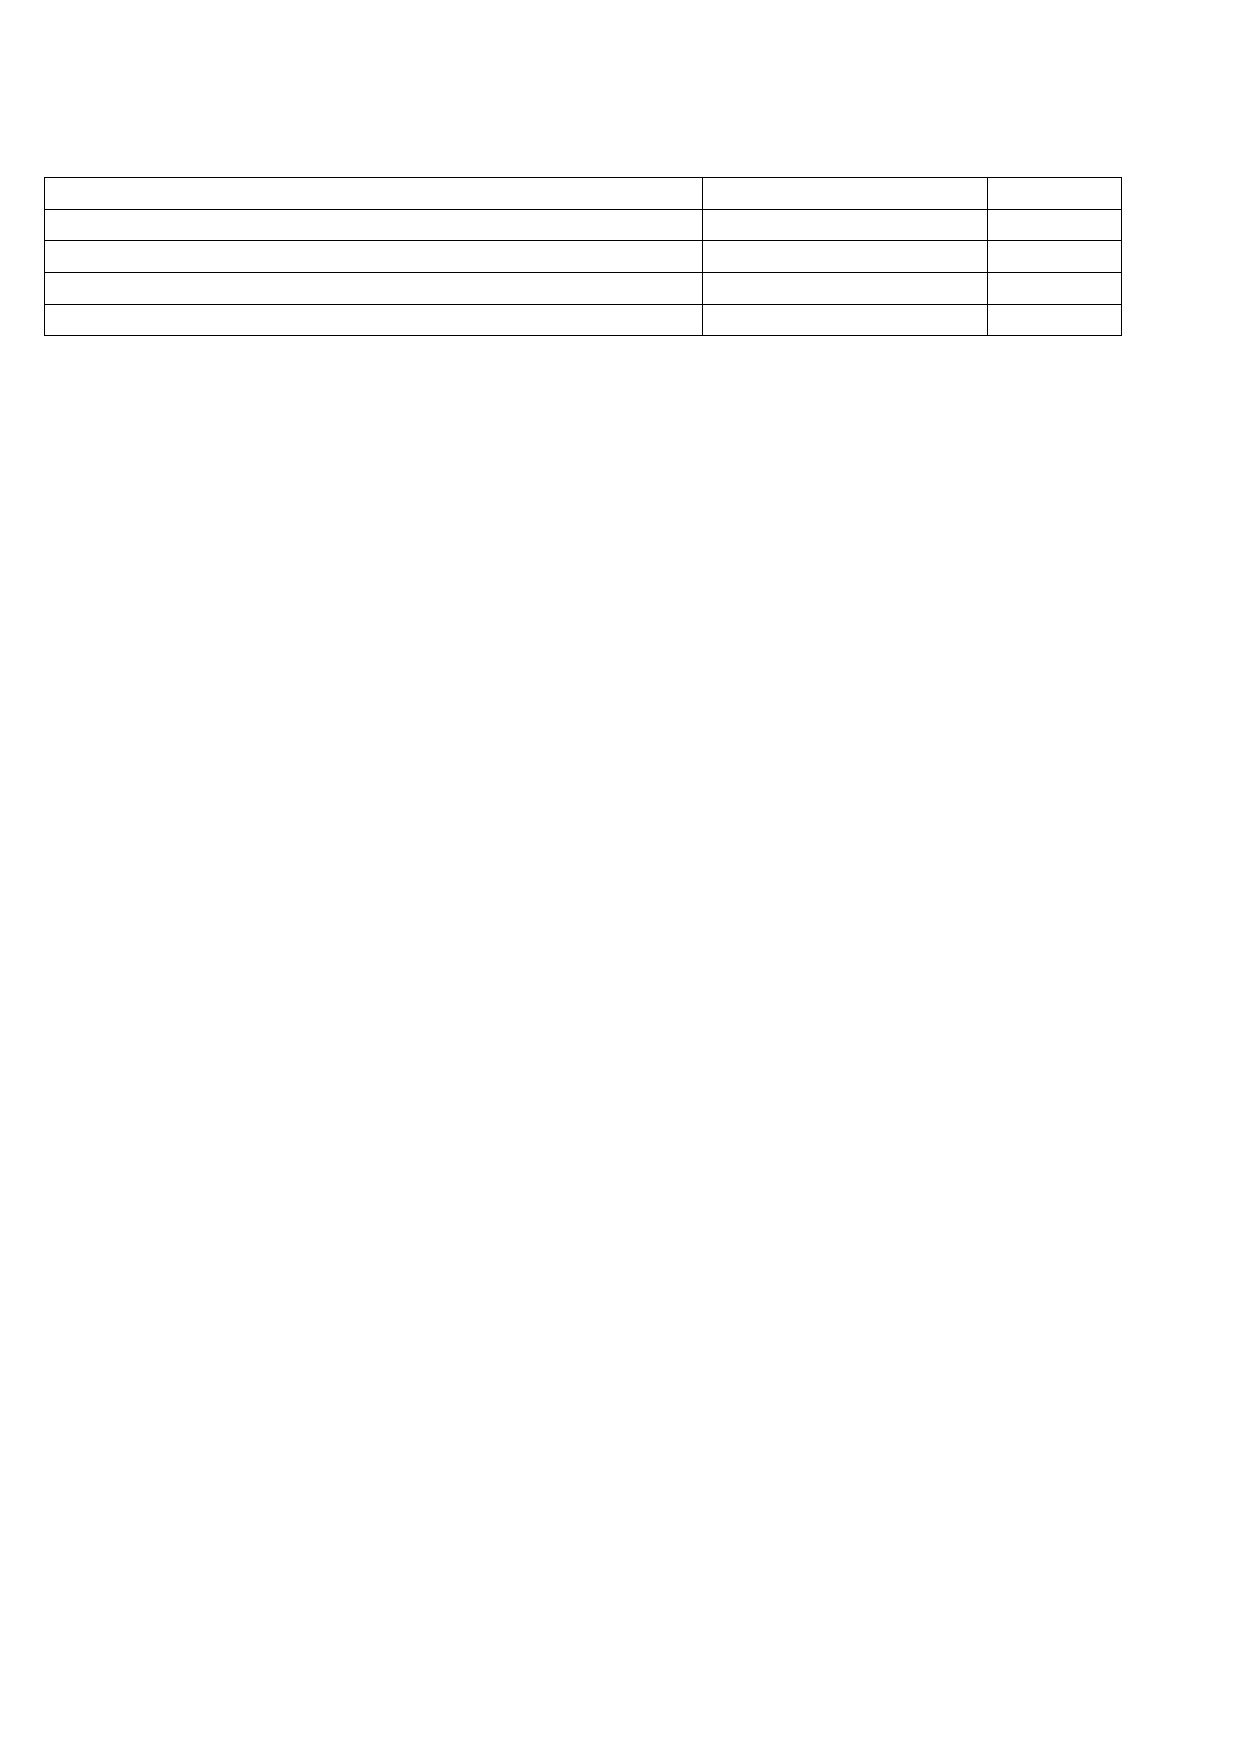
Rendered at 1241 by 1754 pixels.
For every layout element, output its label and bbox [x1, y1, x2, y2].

table_cell [988, 178, 1121, 209]
table_cell [988, 305, 1121, 335]
table_cell [703, 241, 987, 272]
table_cell [703, 273, 987, 303]
table_cell [703, 305, 987, 335]
table_cell [45, 273, 702, 303]
table_cell [988, 241, 1121, 272]
table_cell [45, 210, 702, 240]
table_cell [988, 210, 1121, 240]
table_cell [988, 273, 1121, 303]
table_cell [703, 210, 987, 240]
table_cell [45, 305, 702, 335]
table_cell [703, 178, 987, 209]
table_cell [45, 241, 702, 272]
table_cell [45, 178, 702, 209]
